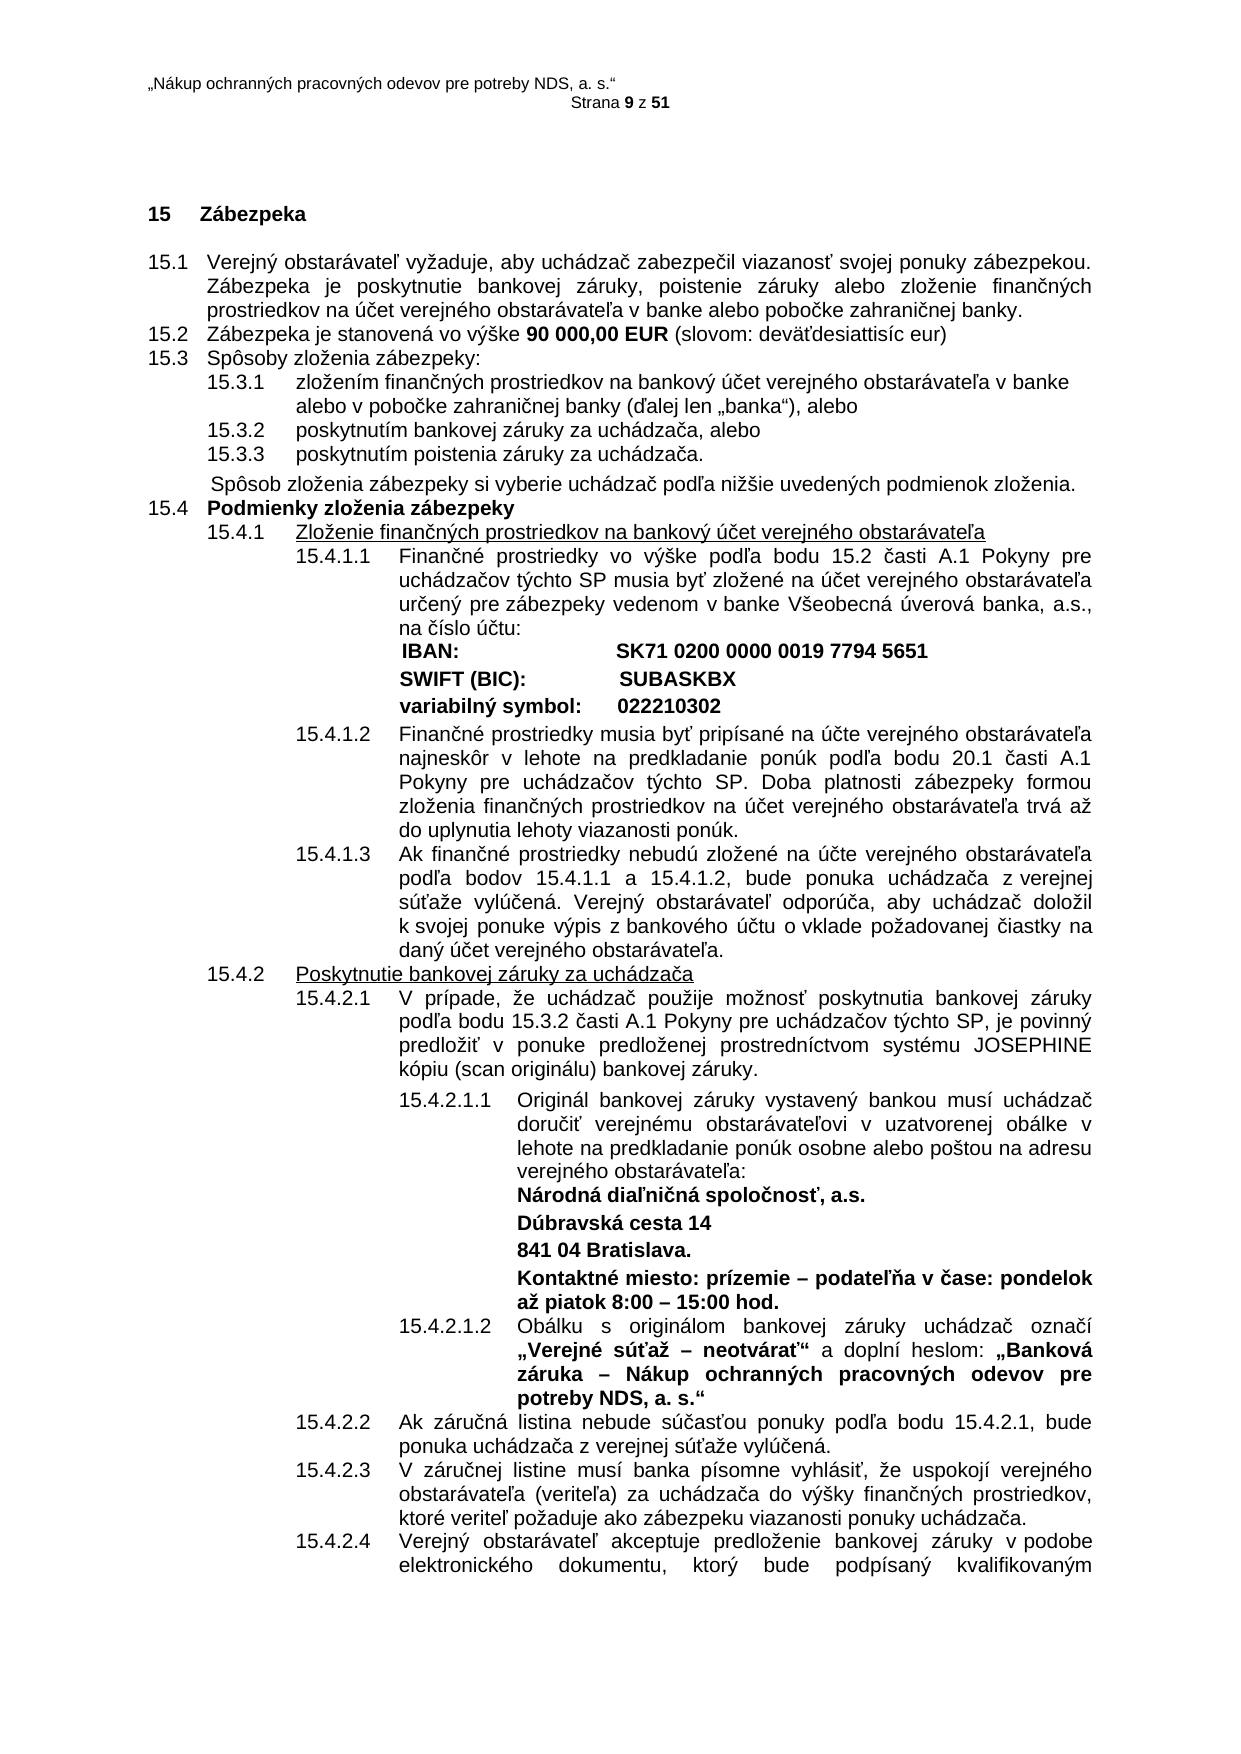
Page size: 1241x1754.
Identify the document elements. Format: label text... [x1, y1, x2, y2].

text 15.4.1 Zloženie finančných prostriedkov na bankový účet verejného obstarávateľa [207, 519, 1093, 543]
text 15.3.2 poskytnutím bankovej záruky za uchádzača, alebo [75, 417, 1093, 441]
text 15.3.1 zložením finančných prostriedkov na bankový účet verejného obstarávateľa v banke [132, 369, 1093, 393]
text 15.4.2.3 V záručnej listine musí banka písomne vyhlásiť, že uspokojí verejného obstarávateľa (veriteľa) za uchádzača do výšky finančných prostriedkov, ktoré veriteľ požaduje ako zábezpeku viazanosti ponuky uchádzača. [295, 1457, 1093, 1529]
text 15.3.3 poskytnutím poistenia záruky za uchádzača. [149, 441, 1093, 465]
text 15.4.2.1.1 Originál bankovej záruky vystavený bankou musí uchádzač doručiť verejnému obstarávateľovi v uzatvorenej obálke v lehote na predkladanie ponúk osobne alebo poštou na adresu verejného obstarávateľa: [399, 1087, 1093, 1183]
text Národná diaľničná spoločnosť, a.s. [517, 1183, 1093, 1207]
text Dúbravská cesta 14 [517, 1211, 1093, 1235]
text 15.4.2.1.2 Obálku s originálom bankovej záruky uchádzač označí „Verejné súťaž – neotvárať“ a doplní heslom: „Banková záruka – Nákup ochranných pracovných odevov pre potreby NDS, a. s.“ [399, 1314, 1093, 1409]
text 15.4.1.2 Finančné prostriedky musia byť pripísané na účte verejného obstarávateľa najneskôr v lehote na predkladanie ponúk podľa bodu 20.1 časti A.1 Pokyny pre uchádzačov týchto SP. Doba platnosti zábezpeky formou zloženia finančných prostriedkov na účet verejného obstarávateľa trvá až do uplynutia lehoty viazanosti ponúk. [295, 722, 1093, 842]
text alebo v pobočke zahraničnej banky (ďalej len „banka“), alebo [132, 393, 1093, 417]
text 15.4.2.1 V prípade, že uchádzač použije možnosť poskytnutia bankovej záruky podľa bodu 15.3.2 časti A.1 Pokyny pre uchádzačov týchto SP, je povinný predložiť v ponuke predloženej prostredníctvom systému JOSEPHINE kópiu (scan originálu) bankovej záruky. [295, 985, 1093, 1081]
text 15.4.1.3 Ak finančné prostriedky nebudú zložené na účte verejného obstarávateľa podľa bodov 15.4.1.1 a 15.4.1.2, bude ponuka uchádzača z verejnej súťaže vylúčená. Verejný obstarávateľ odporúča, aby uchádzač doložil k svojej ponuke výpis z bankového účtu o vklade požadovanej čiastky na daný účet verejného obstarávateľa. [295, 842, 1093, 961]
text 15.4.2.2 Ak záručná listina nebude súčasťou ponuky podľa bodu 15.4.2.1, bude ponuka uchádzača z verejnej súťaže vylúčená. [295, 1409, 1093, 1457]
text 15.1 Verejný obstarávateľ vyžaduje, aby uchádzač zabezpečil viazanosť svojej ponuky zábezpekou. Zábezpeka je poskytnutie bankovej záruky, poistenie záruky alebo zloženie finančných prostriedkov na účet verejného obstarávateľa v banke alebo pobočke zahraničnej banky. [148, 250, 1093, 322]
text 841 04 Bratislava. [517, 1238, 1093, 1262]
text SWIFT (BIC): SUBASKBX [281, 667, 1093, 691]
text IBAN: SK71 0200 0000 0019 7794 5651 [148, 639, 1093, 663]
text 15.4 Podmienky zloženia zábezpeky [103, 496, 1093, 519]
text Kontaktné miesto: prízemie – podateľňa v čase: pondelok až piatok 8:00 – 15:00 hod. [517, 1266, 1093, 1314]
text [295, 1529, 1093, 1577]
text variabilný symbol: 022210302 [281, 694, 1093, 718]
subtitle 15 Zábezpeka [148, 202, 1093, 226]
text 15.4.2 Poskytnutie bankovej záruky za uchádzača [207, 961, 1093, 985]
text 15.3 Spôsoby zloženia zábezpeky: [148, 346, 1093, 369]
text 15.2 Zábezpeka je stanovená vo výške 90 000,00 EUR (slovom: deväťdesiattisíc eur) [148, 322, 1093, 346]
text Spôsob zloženia zábezpeky si vyberie uchádzač podľa nižšie uvedených podmienok zloženia. [97, 472, 1093, 496]
text 15.4.1.1 Finančné prostriedky vo výške podľa bodu 15.2 časti A.1 Pokyny pre uchádzačov týchto SP musia byť zložené na účet verejného obstarávateľa určený pre zábezpeky vedenom v banke Všeobecná úverová banka, a.s., na číslo účtu: [295, 543, 1093, 639]
